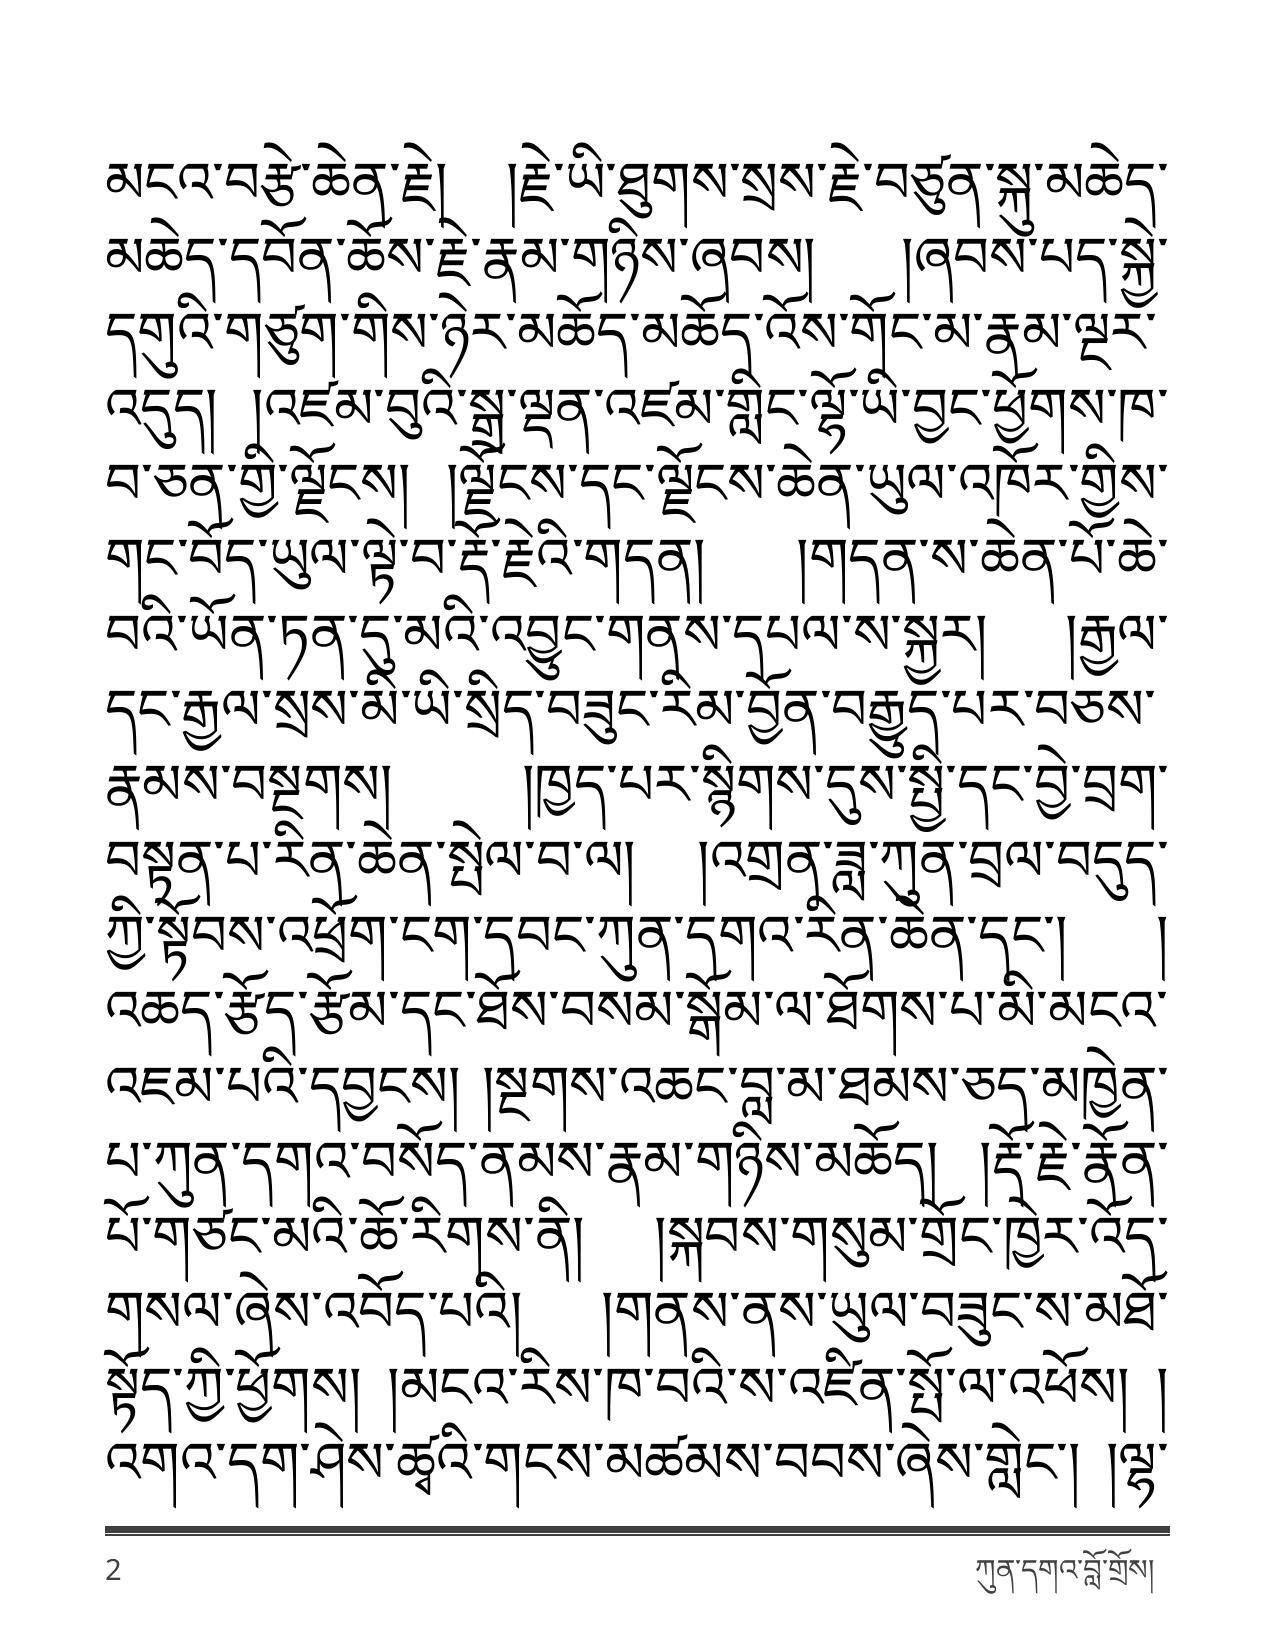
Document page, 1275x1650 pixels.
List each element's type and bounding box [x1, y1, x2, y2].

text [105, 150, 1170, 1496]
